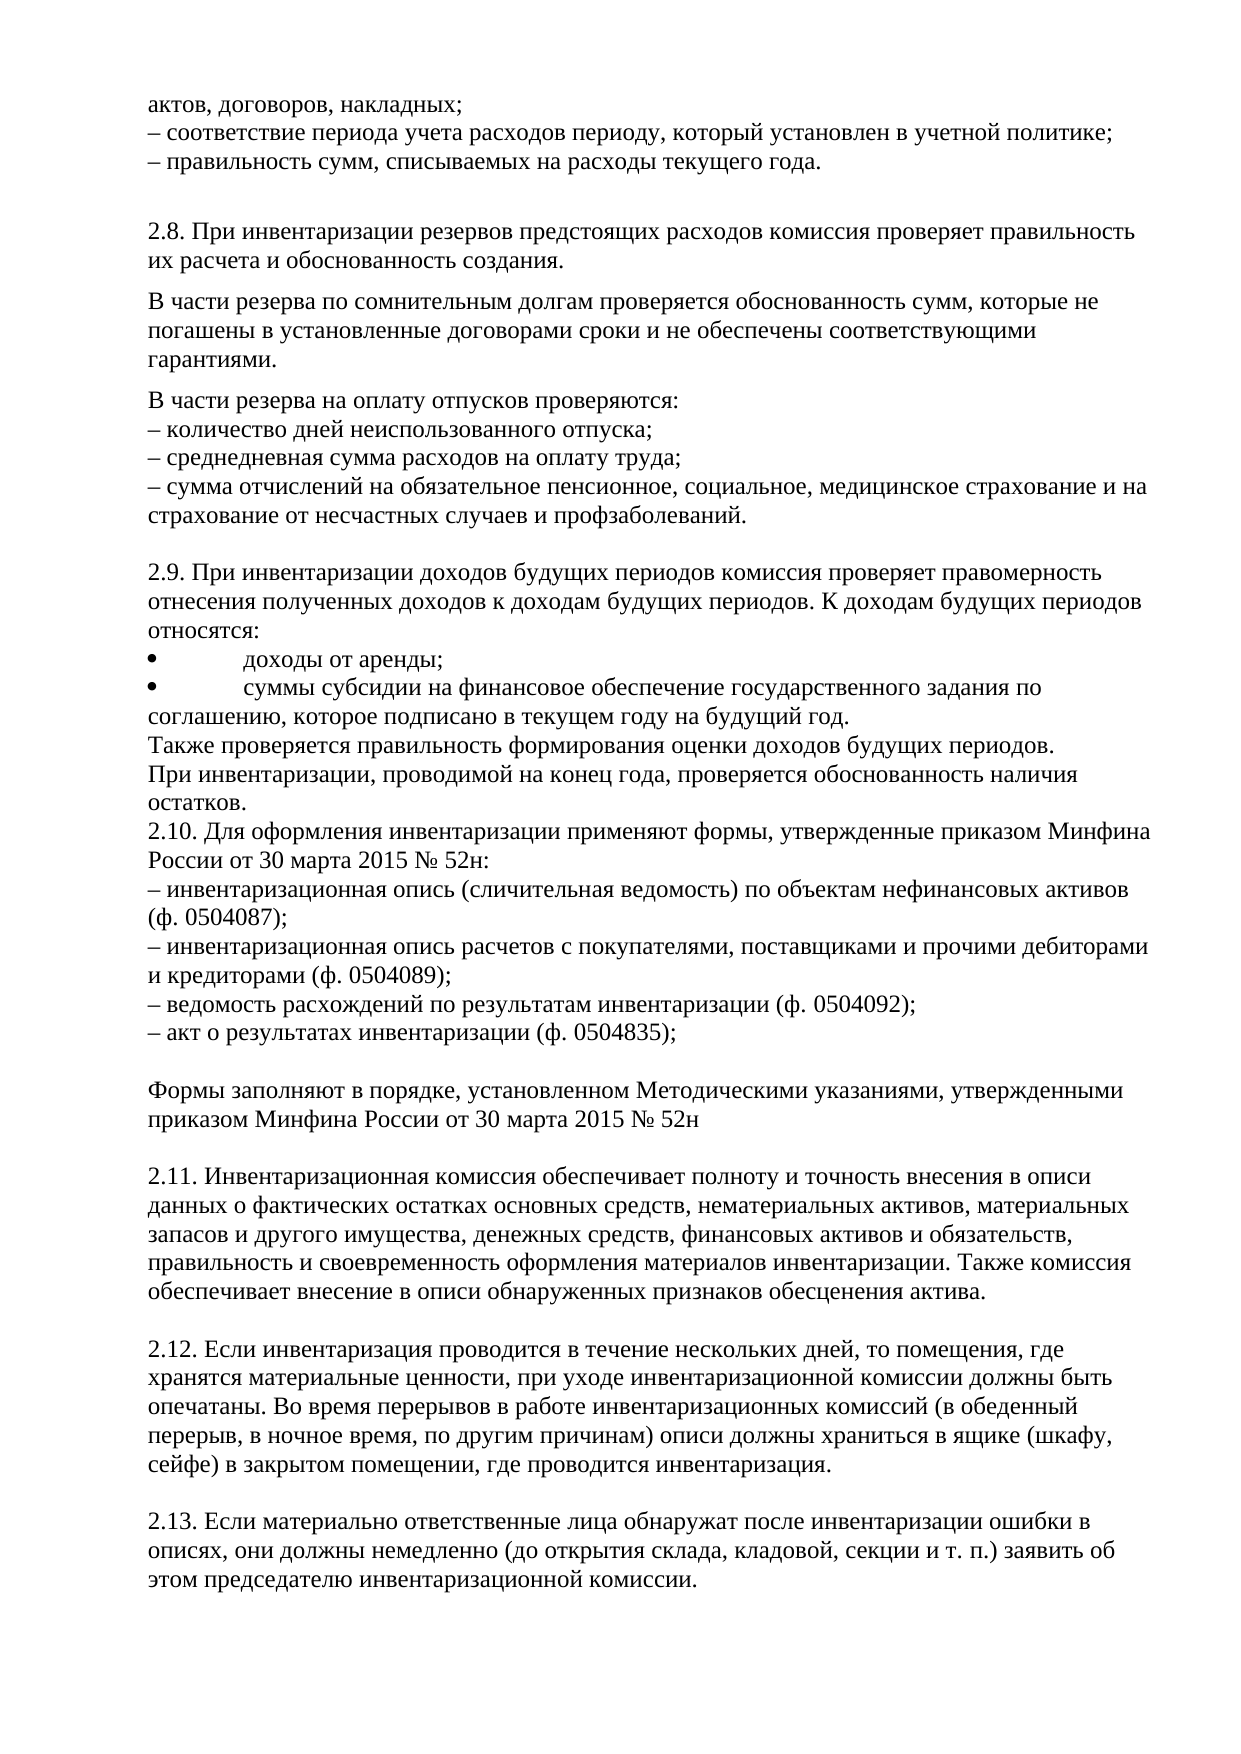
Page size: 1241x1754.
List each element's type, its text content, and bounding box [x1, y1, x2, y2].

text При инвентаризации, проводимой на конец года, проверяется обоснованность наличия остатков. [148, 759, 1152, 816]
text – инвентаризационная опись расчетов с покупателями, поставщиками и прочими дебиторами и кредиторами (ф. 0504089); [148, 931, 1152, 989]
text – инвентаризационная опись (сличительная ведомость) по объектам нефинансовых активов (ф. 0504087); [148, 874, 1152, 931]
text – акт о результатах инвентаризации (ф. 0504835); [148, 1017, 1152, 1046]
text Формы заполняют в порядке, установленном Методическими указаниями, утвержденными приказом Минфина России от 30 марта 2015 № 52н [148, 1075, 1152, 1132]
text 2.13. Если материально ответственные лица обнаружат после инвентаризации ошибки в описях, они должны немедленно (до открытия склада, кладовой, секции и т. п.) заявить об этом председателю инвентаризационной комиссии. [148, 1506, 1152, 1592]
text 2.12. Если инвентаризация проводится в течение нескольких дней, то помещения, где хранятся материальные ценности, при уходе инвентаризационной комиссии должны быть опечатаны. Во время перерывов в работе инвентаризационных комиссий (в обеденный перерыв, в ночное время, по другим причинам) описи должны храниться в ящике (шкафу, сейфе) в закрытом помещении, где проводится инвентаризация. [148, 1334, 1152, 1477]
text 2.8. При инвентаризации резервов предстоящих расходов комиссия проверяет правильность их расчета и обоснованность создания. [148, 216, 1152, 274]
text 2.11. Инвентаризационная комиссия обеспечивает полноту и точность внесения в описи данных о фактических остатках основных средств, нематериальных активов, материальных запасов и другого имущества, денежных средств, финансовых активов и обязательств, правильность и своевременность оформления материалов инвентаризации. Также комиссия обеспечивает внесение в описи обнаруженных признаков обесценения актива. [148, 1161, 1152, 1305]
text В части резерва по сомнительным долгам проверяется обоснованность сумм, которые не погашены в установленные договорами сроки и не обеспечены соответствующими гарантиями. [148, 286, 1152, 372]
text Также проверяется правильность формирования оценки доходов будущих периодов. [148, 730, 1152, 759]
text – ведомость расхождений по результатам инвентаризации (ф. 0504092); [148, 989, 1152, 1017]
list суммы субсидии на финансовое обеспечение государственного задания по соглашению, которое подписано в текущем году на будущий год. [148, 672, 1152, 730]
list доходы от аренды; [148, 644, 1152, 672]
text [148, 89, 1152, 175]
text 2.10. Для оформления инвентаризации применяют формы, утвержденные приказом Минфина России от 30 марта 2015 № 52н: [148, 816, 1152, 874]
text 2.9. При инвентаризации доходов будущих периодов комиссия проверяет правомерность отнесения полученных доходов к доходам будущих периодов. К доходам будущих периодов относятся: [148, 557, 1152, 644]
text В части резерва на оплату отпусков проверяются: – количество дней неиспользованного отпуска; – среднедневная сумма расходов на оплату труда; – сумма отчислений на обязательное пенсионное, социальное, медицинское страхование и на страхование от несчастных случаев и профзаболеваний. [148, 385, 1152, 529]
